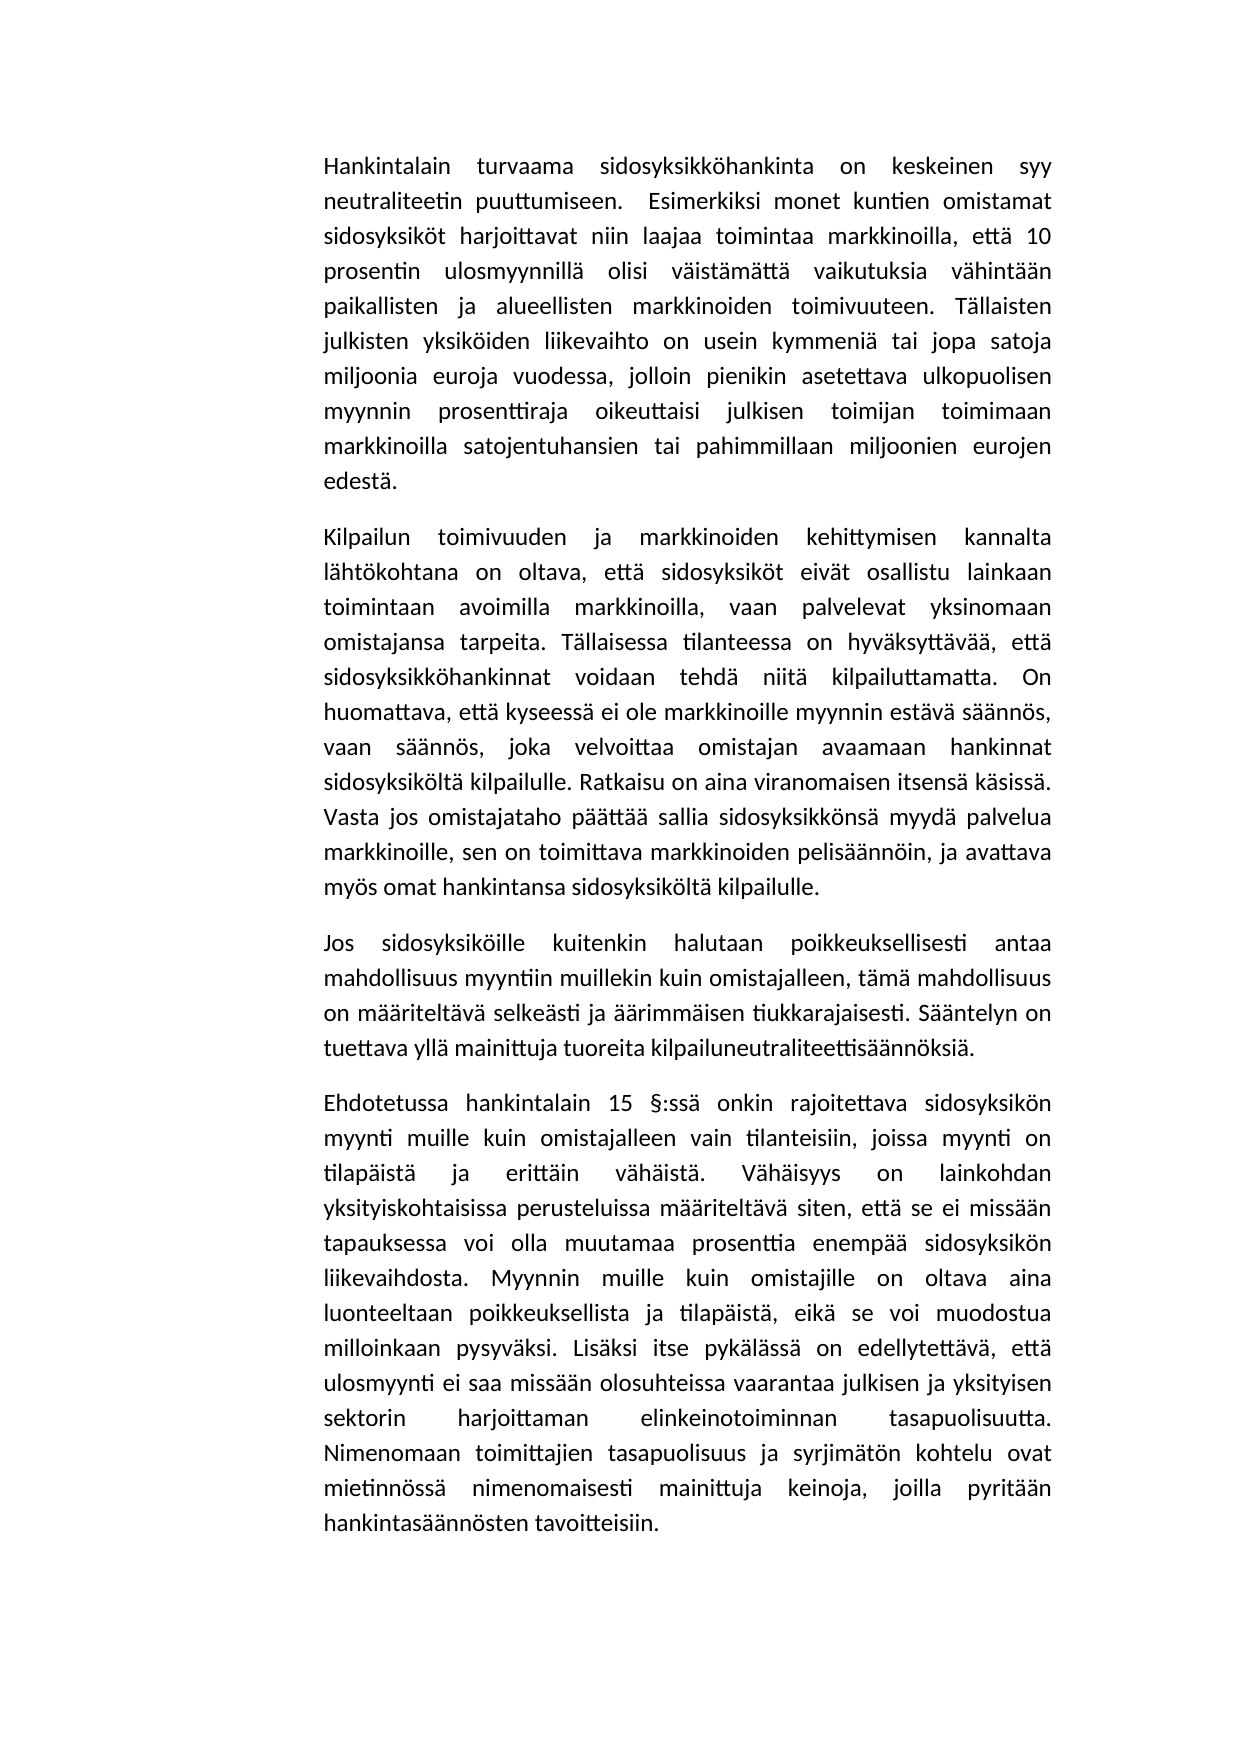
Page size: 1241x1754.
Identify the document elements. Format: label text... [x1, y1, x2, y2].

text Kilpailun toimivuuden ja markkinoiden kehittymisen kannalta lähtökohtana on oltava, että sidosyksiköt eivät osallistu lainkaan toimintaan avoimilla markkinoilla, vaan palvelevat yksinomaan omistajansa tarpeita. Tällaisessa tilanteessa on hyväksyttävää, että sidosyksikköhankinnat voidaan tehdä niitä kilpailuttamatta. On huomattava, että kyseessä ei ole markkinoille myynnin estävä säännös, vaan säännös, joka velvoittaa omistajan avaamaan hankinnat sidosyksiköltä kilpailulle. Ratkaisu on aina viranomaisen itsensä käsissä. Vasta jos omistajataho päättää sallia sidosyksikkönsä myydä palvelua markkinoille, sen on toimittava markkinoiden pelisäännöin, ja avattava myös omat hankintansa sidosyksiköltä kilpailulle. [323, 521, 1053, 901]
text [323, 150, 1053, 496]
text Ehdotetussa hankintalain 15 §:ssä onkin rajoitettava sidosyksikön myynti muille kuin omistajalleen vain tilanteisiin, joissa myynti on tilapäistä ja erittäin vähäistä. Vähäisyys on lainkohdan yksityiskohtaisissa perusteluissa määriteltävä siten, että se ei missään tapauksessa voi olla muutamaa prosenttia enempää sidosyksikön liikevaihdosta. Myynnin muille kuin omistajille on oltava aina luonteeltaan poikkeuksellista ja tilapäistä, eikä se voi muodostua milloinkaan pysyväksi. Lisäksi itse pykälässä on edellytettävä, että ulosmyynti ei saa missään olosuhteissa vaarantaa julkisen ja yksityisen sektorin harjoittaman elinkeinotoiminnan tasapuolisuutta. Nimenomaan toimittajien tasapuolisuus ja syrjimätön kohtelu ovat mietinnössä nimenomaisesti mainittuja keinoja, joilla pyritään hankintasäännösten tavoitteisiin. [323, 1087, 1053, 1538]
text Jos sidosyksiköille kuitenkin halutaan poikkeuksellisesti antaa mahdollisuus myyntiin muillekin kuin omistajalleen, tämä mahdollisuus on määriteltävä selkeästi ja äärimmäisen tiukkarajaisesti. Sääntelyn on tuettava yllä mainittuja tuoreita kilpailuneutraliteettisäännöksiä. [323, 927, 1053, 1062]
